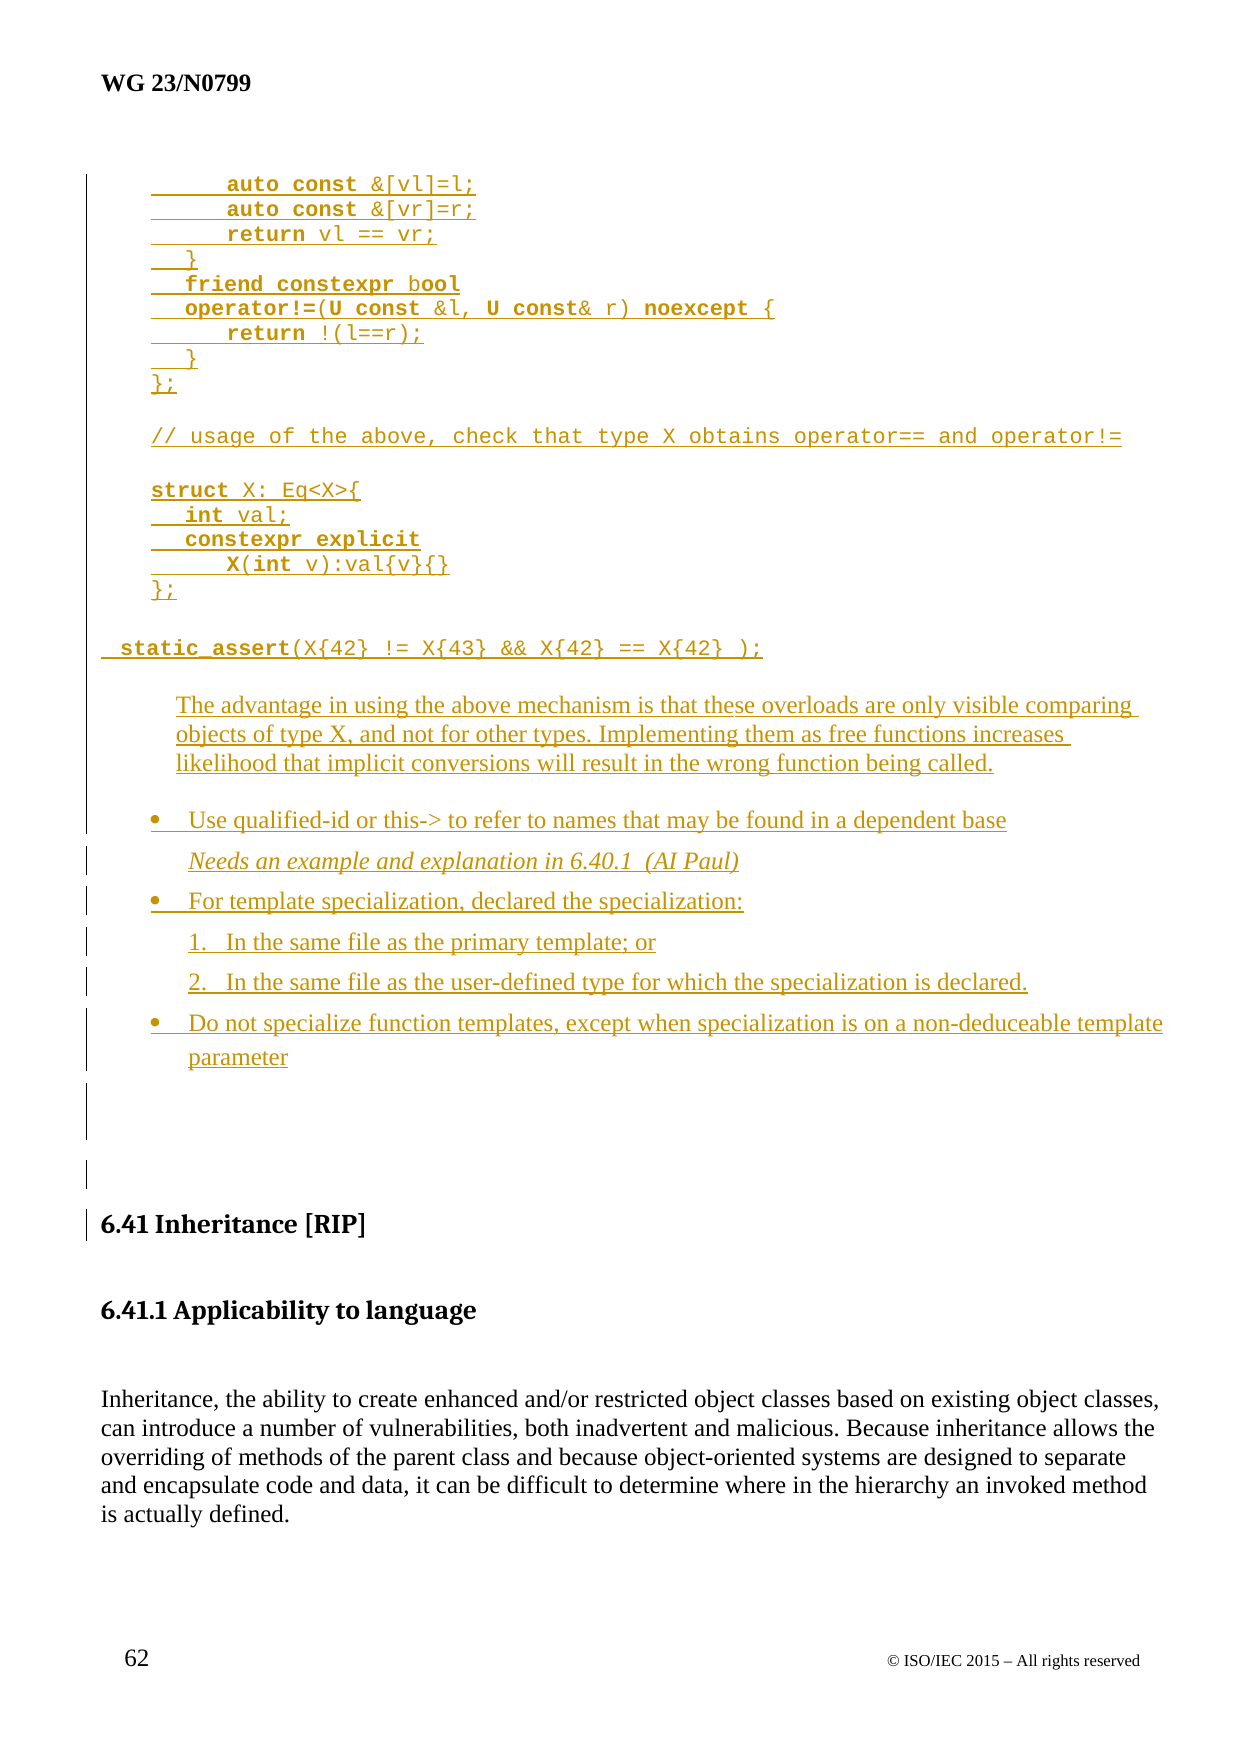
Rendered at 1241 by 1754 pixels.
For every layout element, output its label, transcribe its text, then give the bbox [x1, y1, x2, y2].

subtitle 6.41 Inheritance [RIP] [101, 1209, 1164, 1241]
text Inheritance, the ability to create enhanced and/or restricted object classes based on existing object classes, can introduce a number of vulnerabilities, both inadvertent and malicious. Because inheritance allows the overriding of methods of the parent class and because object-oriented systems are designed to separate and encapsulate code and data, it can be difficult to determine where in the hierarchy an invoked method is actually defined. [101, 1384, 1164, 1528]
subtitle 6.41.1 Applicability to language [101, 1295, 1164, 1326]
